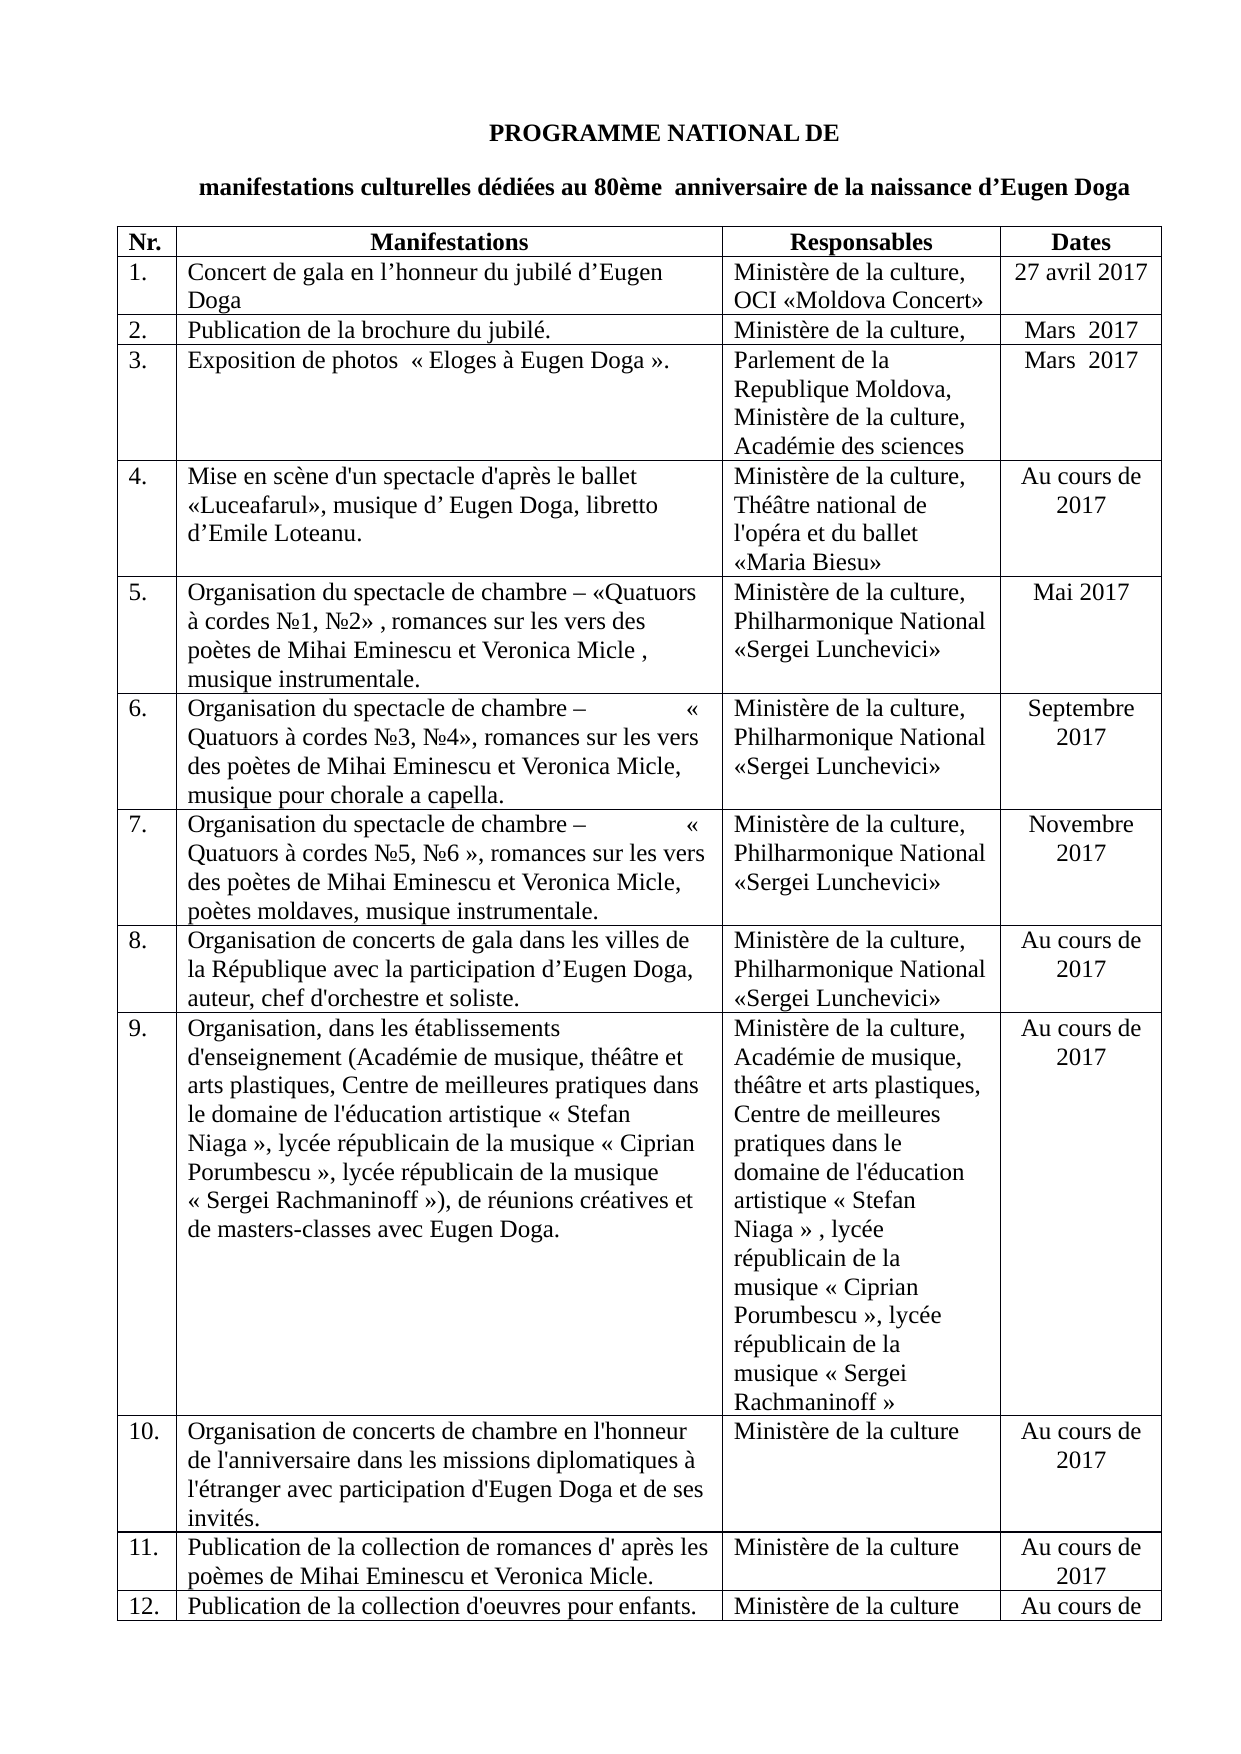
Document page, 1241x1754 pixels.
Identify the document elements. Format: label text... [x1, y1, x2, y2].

table_cell [118, 1013, 176, 1415]
table_cell Ministère de la culture, Académie de musique, théâtre et arts plastiques, Centre de meilleures pratiques dans le domaine de l'éducation artistique « Stefan Niaga » , lycée républicain de la musique « Ciprian Porumbescu », lycée républicain de la musique « Sergei Rachmaninoff » [723, 1013, 1000, 1415]
table_cell Au cours de 2017 [1001, 1416, 1161, 1531]
table_header Dates [1001, 227, 1161, 256]
table_cell Publication de la brochure du jubilé. [177, 315, 722, 344]
table_cell Ministère de la culture, OCI «Moldova Concert» [723, 257, 1000, 314]
table_cell Ministère de la culture, Philharmonique National «Sergei Lunchevici» [723, 810, 1000, 924]
table_cell Novembre 2017 [1001, 810, 1161, 924]
table_cell Мai 2017 [1001, 577, 1161, 692]
table_cell [118, 810, 176, 924]
table_cell Au cours de 2017 [1001, 1591, 1161, 1620]
table_cell Organisation du spectacle de chambre – « Quatuors à cordes №5, №6 », romances sur les vers des poètes de Mihai Eminescu et Veronica Micle, poètes moldaves, musique instrumentale. [177, 810, 722, 924]
table_cell Publication de la collection de romances d' après les poèmes de Mihai Eminescu et Veronica Micle. [177, 1533, 722, 1590]
table_cell Concert de gala en l’honneur du jubilé d’Eugen Doga [177, 257, 722, 314]
table_cell Ministère de la culture [723, 1533, 1000, 1590]
table_cell Exposition de photos « Eloges à Eugen Doga ». [177, 345, 722, 460]
table_cell Ministère de la culture, Théâtre national de l'opéra et du ballet «Maria Biesu» [723, 461, 1000, 576]
table_cell [118, 1416, 176, 1531]
table_cell Organisation de concerts de gala dans les villes de la République avec la participation d’Eugen Doga, auteur, chef d'orchestre et soliste. [177, 926, 722, 1012]
table_cell Ministère de la culture, Philharmonique National «Sergei Lunchevici» [723, 694, 1000, 808]
table_header Responsables [723, 227, 1000, 256]
table_cell 27 avril 2017 [1001, 257, 1161, 314]
table_cell [118, 315, 176, 344]
table_header Nr. [118, 227, 176, 256]
table_cell Ministère de la culture [723, 1416, 1000, 1531]
table_cell Ministère de la culture, Philharmonique National «Sergei Lunchevici» [723, 926, 1000, 1012]
table_cell Au cours de 2017 [1001, 1533, 1161, 1590]
table_cell [118, 926, 176, 1012]
table_cell Au cours de 2017 [1001, 1013, 1161, 1415]
table_cell Organisation du spectacle de chambre – «Quatuors à cordes №1, №2» , romances sur les vers des poètes de Mihai Eminescu et Veronica Micle , musique instrumentale. [177, 577, 722, 692]
table_cell Organisation de concerts de chambre en l'honneur de l'anniversaire dans les missions diplomatiques à l'étranger avec participation d'Eugen Doga et de ses invités. [177, 1416, 722, 1531]
table_header Manifestations [177, 227, 722, 256]
table_cell [118, 461, 176, 576]
table_cell [118, 345, 176, 460]
table_cell [118, 1591, 176, 1620]
table_cell Ministère de la culture, Philharmonique National «Sergei Lunchevici» [723, 577, 1000, 692]
text manifestations culturelles dédiées au 80ème anniversaire de la naissance d’Eugen Doga [177, 172, 1152, 201]
table_cell Au cours de 2017 [1001, 461, 1161, 576]
table_cell [118, 257, 176, 314]
table_cell Organisation, dans les établissements d'enseignement (Académie de musique, théâtre et arts plastiques, Centre de meilleures pratiques dans le domaine de l'éducation artistique « Stefan Niaga », lycée républicain de la musique « Ciprian Porumbescu », lycée républicain de la musique « Sergei Rachmaninoff »), de réunions créatives et de masters-classes avec Eugen Doga. [177, 1013, 722, 1415]
table_cell Au cours de 2017 [1001, 926, 1161, 1012]
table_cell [177, 1591, 722, 1620]
table_cell Mise en scène d'un spectacle d'après le ballet «Luceafarul», musique d’ Eugen Doga, libretto d’Emile Loteanu. [177, 461, 722, 576]
table_cell [118, 577, 176, 692]
table_cell Mars 2017 [1001, 345, 1161, 460]
table_cell Organisation du spectacle de chambre – « Quatuors à cordes №3, №4», romances sur les vers des poètes de Mihai Eminescu et Veronica Micle, musique pour chorale a capella. [177, 694, 722, 808]
text PROGRAMME NATIONAL DE [177, 118, 1152, 147]
table_cell Parlement de la Republique Moldova, Ministère de la culture, Académie des sciences [723, 345, 1000, 460]
table_cell Ministère de la culture, [723, 315, 1000, 344]
table_cell Mars 2017 [1001, 315, 1161, 344]
table_cell [118, 1533, 176, 1590]
table_cell [118, 694, 176, 808]
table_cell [723, 1591, 1000, 1620]
table_cell Septembre 2017 [1001, 694, 1161, 808]
